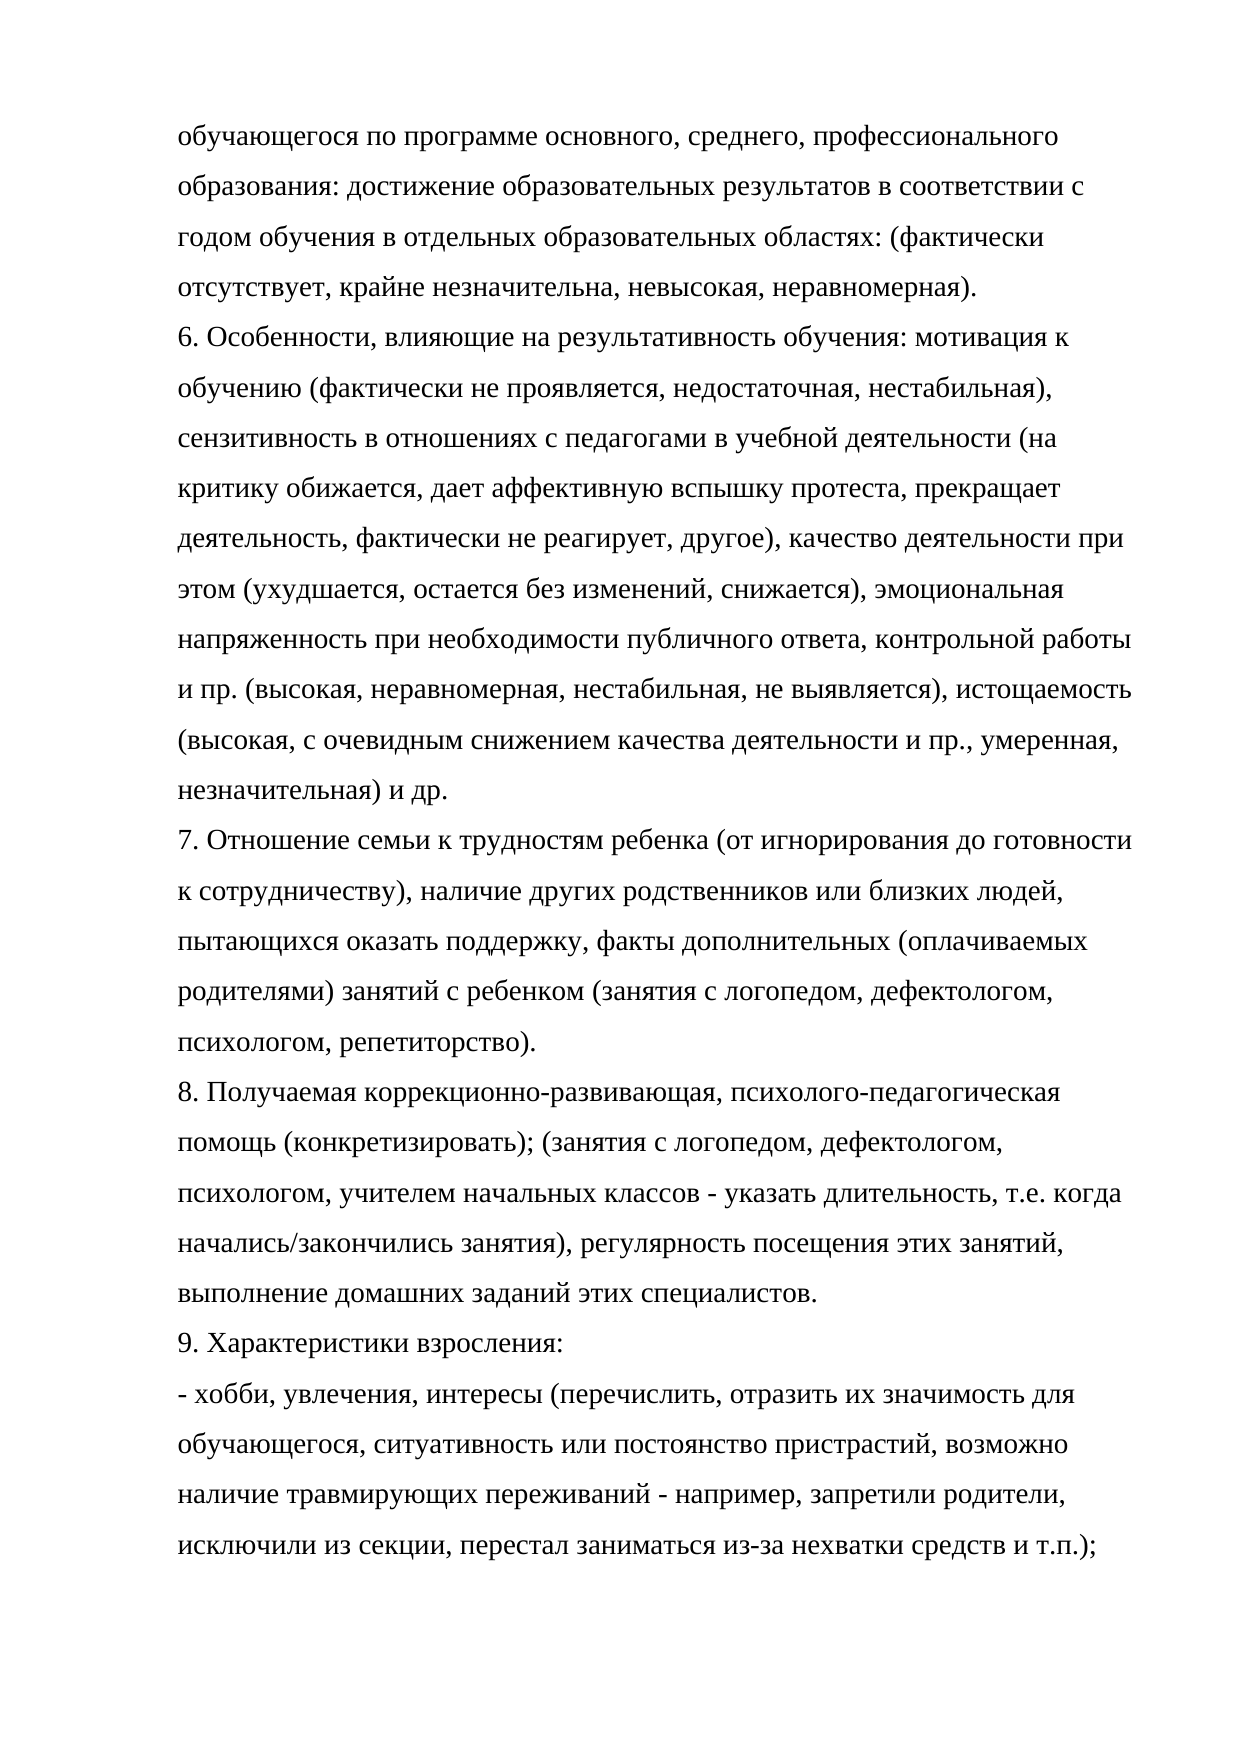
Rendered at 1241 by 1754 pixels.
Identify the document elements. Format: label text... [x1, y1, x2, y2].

text 8. Получаемая коррекционно-развивающая, психолого-педагогическая помощь (конкретизировать); (занятия с логопедом, дефектологом, психологом, учителем начальных классов - указать длительность, т.е. когда начались/закончились занятия), регулярность посещения этих занятий, выполнение домашних заданий этих специалистов. [177, 1074, 1152, 1309]
text 6. Особенности, влияющие на результативность обучения: мотивация к обучению (фактически не проявляется, недостаточная, нестабильная), сензитивность в отношениях с педагогами в учебной деятельности (на критику обижается, дает аффективную вспышку протеста, прекращает деятельность, фактически не реагирует, другое), качество деятельности при этом (ухудшается, остается без изменений, снижается), эмоциональная напряженность при необходимости публичного ответа, контрольной работы и пр. (высокая, неравномерная, нестабильная, не выявляется), истощаемость (высокая, с очевидным снижением качества деятельности и пр., умеренная, незначительная) и др. [177, 319, 1152, 806]
text 9. Характеристики взросления: [177, 1326, 1152, 1359]
text - хобби, увлечения, интересы (перечислить, отразить их значимость для обучающегося, ситуативность или постоянство пристрастий, возможно наличие травмирующих переживаний - например, запретили родители, исключили из секции, перестал заниматься из-за нехватки средств и т.п.); [177, 1376, 1152, 1560]
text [177, 118, 1152, 303]
text 7. Отношение семьи к трудностям ребенка (от игнорирования до готовности к сотрудничеству), наличие других родственников или близких людей, пытающихся оказать поддержку, факты дополнительных (оплачиваемых родителями) занятий с ребенком (занятия с логопедом, дефектологом, психологом, репетиторство). [177, 822, 1152, 1057]
